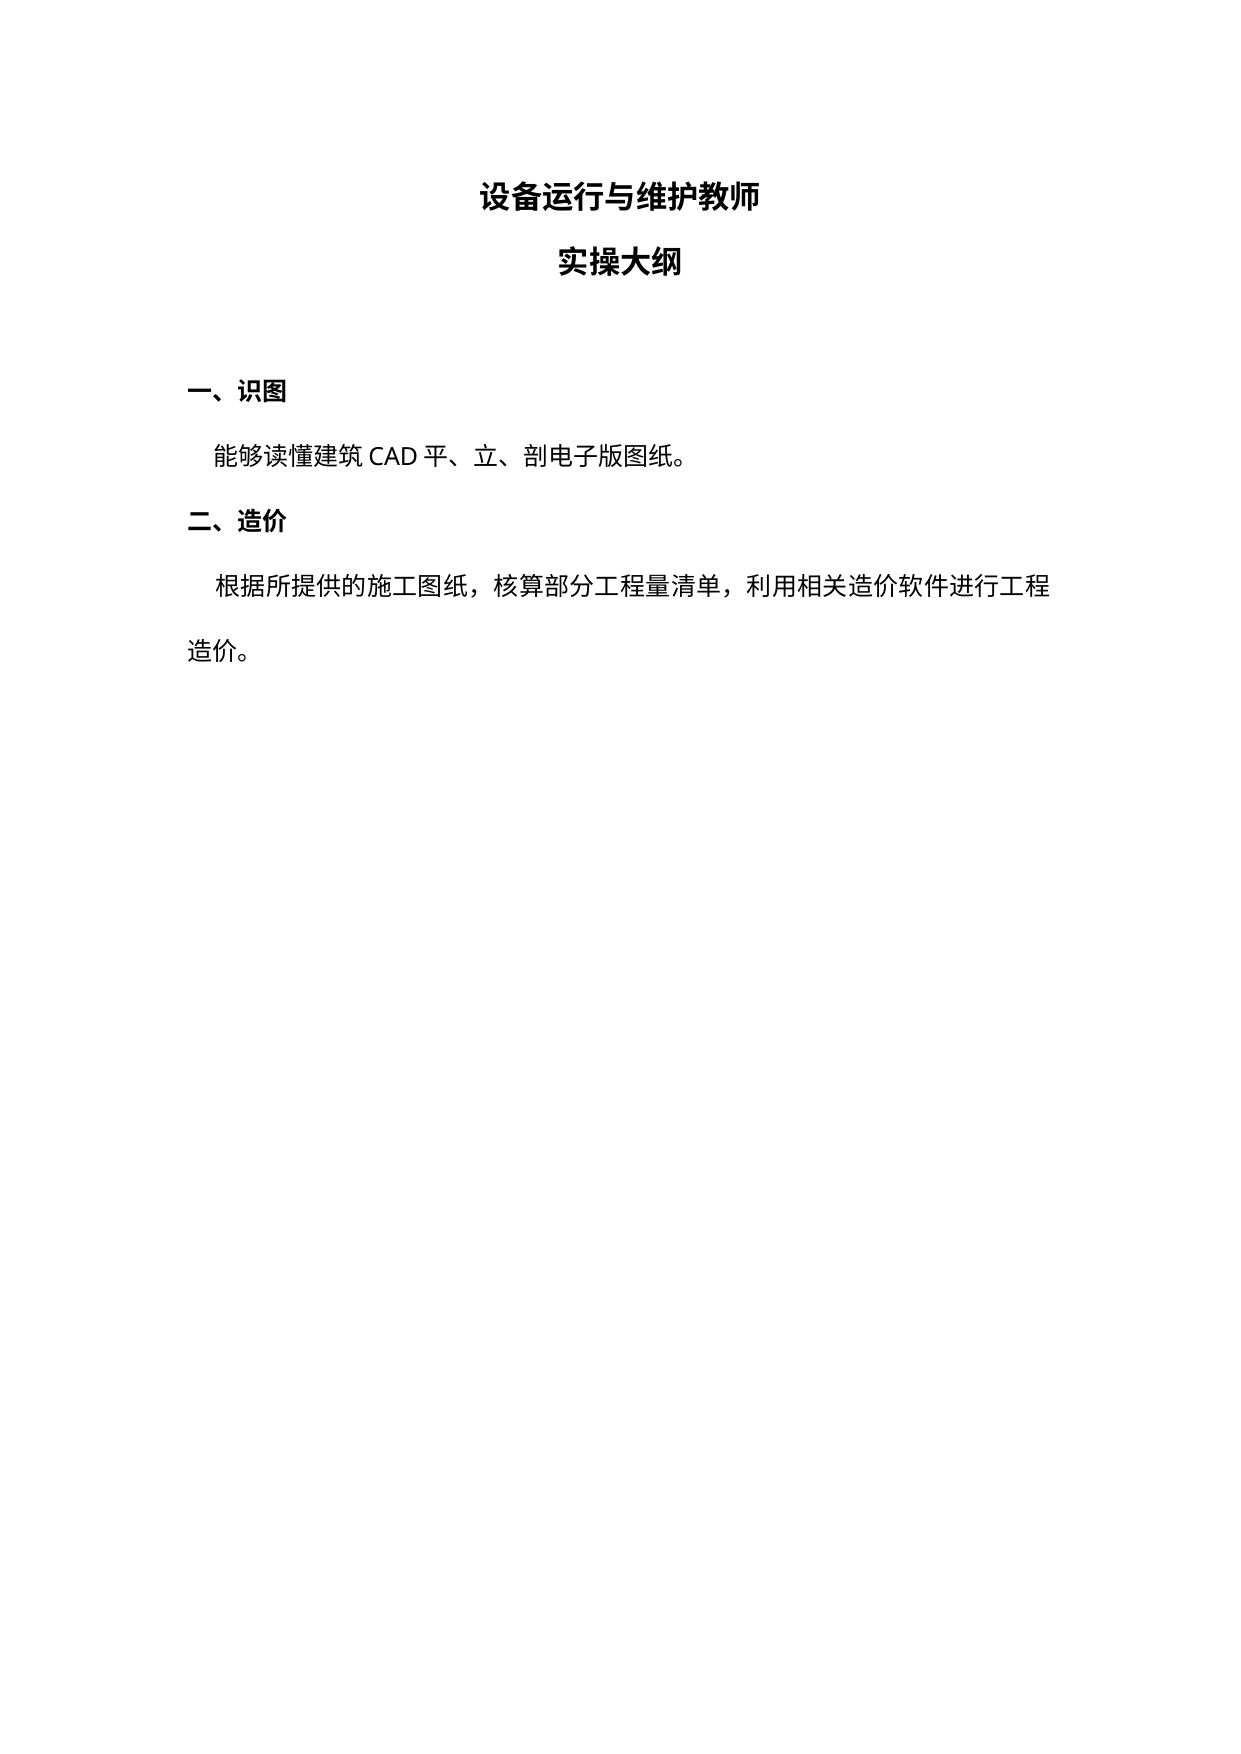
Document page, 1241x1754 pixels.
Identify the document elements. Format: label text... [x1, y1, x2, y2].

text 二、造价 [187, 487, 1053, 552]
text 根据所提供的施工图纸，核算部分工程量清单，利用相关造价软件进行工程造价。 [187, 552, 1053, 682]
text 能够读懂建筑CAD平、立、剖电子版图纸。 [187, 422, 1053, 487]
text 实操大纲 [187, 227, 1053, 292]
text 一、识图 [187, 357, 1053, 422]
text 设备运行与维护教师 [187, 162, 1053, 227]
